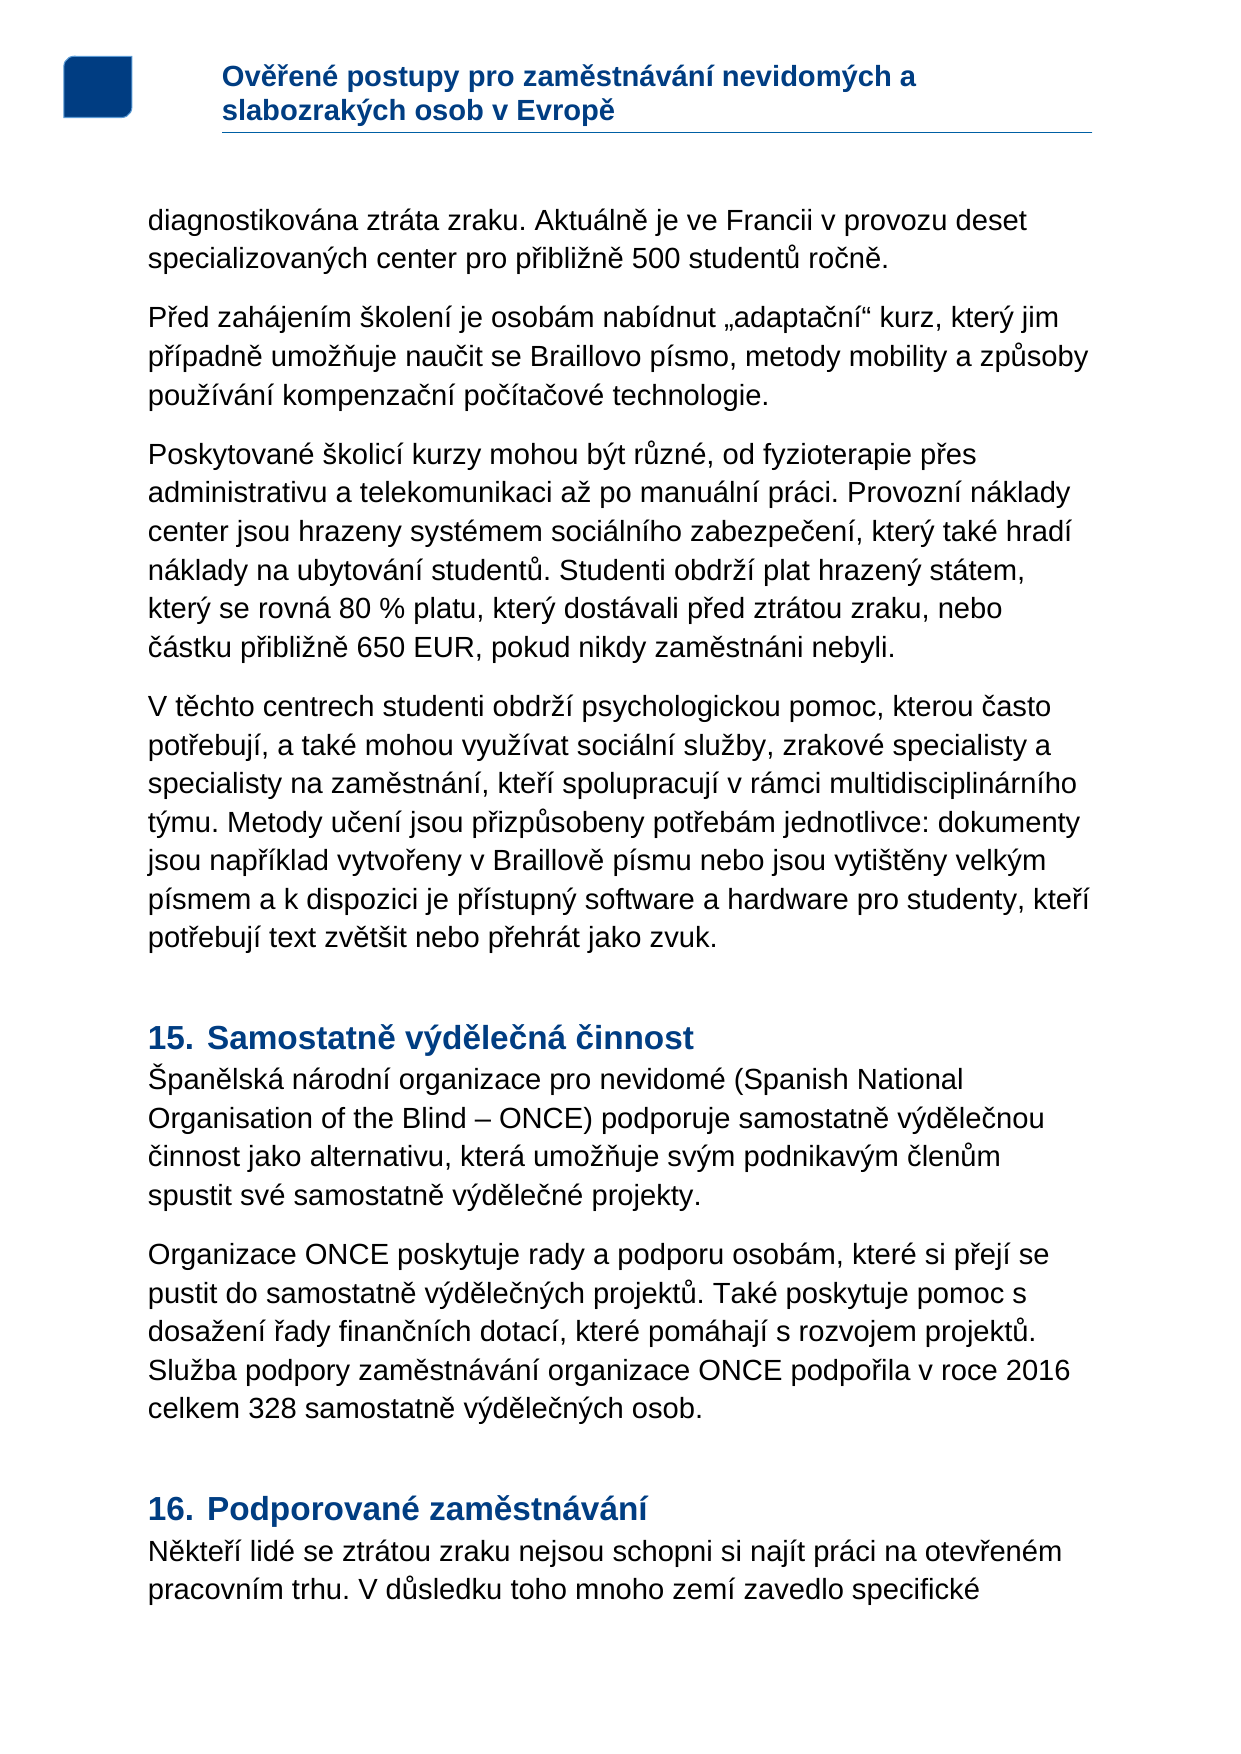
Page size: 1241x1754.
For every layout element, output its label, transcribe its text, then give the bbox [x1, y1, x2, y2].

subtitle Podporované zaměstnávání [148, 1489, 1092, 1528]
text Poskytované školicí kurzy mohou být různé, od fyzioterapie přes administrativu a telekomunikaci až po manuální práci. Provozní náklady center jsou hrazeny systémem sociálního zabezpečení, který také hradí náklady na ubytování studentů. Studenti obdrží plat hrazený státem, který se rovná 80 % platu, který dostávali před ztrátou zraku, nebo částku přibližně 650 EUR, pokud nikdy zaměstnáni nebyli. [148, 437, 1092, 663]
text Před zahájením školení je osobám nabídnut „adaptační“ kurz, který jim případně umožňuje naučit se Braillovo písmo, metody mobility a způsoby používání kompenzační počítačové technologie. [148, 301, 1092, 411]
text Španělská národní organizace pro nevidomé (Spanish National Organisation of the Blind – ONCE) podporuje samostatně výdělečnou činnost jako alternativu, která umožňuje svým podnikavým členům spustit své samostatně výdělečné projekty. [148, 1062, 1092, 1212]
subtitle Samostatně výdělečná činnost [148, 1018, 1092, 1057]
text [148, 203, 1092, 275]
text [148, 1534, 1092, 1606]
text Organizace ONCE poskytuje rady a podporu osobám, které si přejí se pustit do samostatně výdělečných projektů. Také poskytuje pomoc s dosažení řady finančních dotací, které pomáhají s rozvojem projektů. Služba podpory zaměstnávání organizace ONCE podpořila v roce 2016 celkem 328 samostatně výdělečných osob. [148, 1237, 1092, 1425]
text V těchto centrech studenti obdrží psychologickou pomoc, kterou často potřebují, a také mohou využívat sociální služby, zrakové specialisty a specialisty na zaměstnání, kteří spolupracují v rámci multidisciplinárního týmu. Metody učení jsou přizpůsobeny potřebám jednotlivce: dokumenty jsou například vytvořeny v Braillově písmu nebo jsou vytištěny velkým písmem a k dispozici je přístupný software a hardware pro studenty, kteří potřebují text zvětšit nebo přehrát jako zvuk. [148, 689, 1092, 954]
